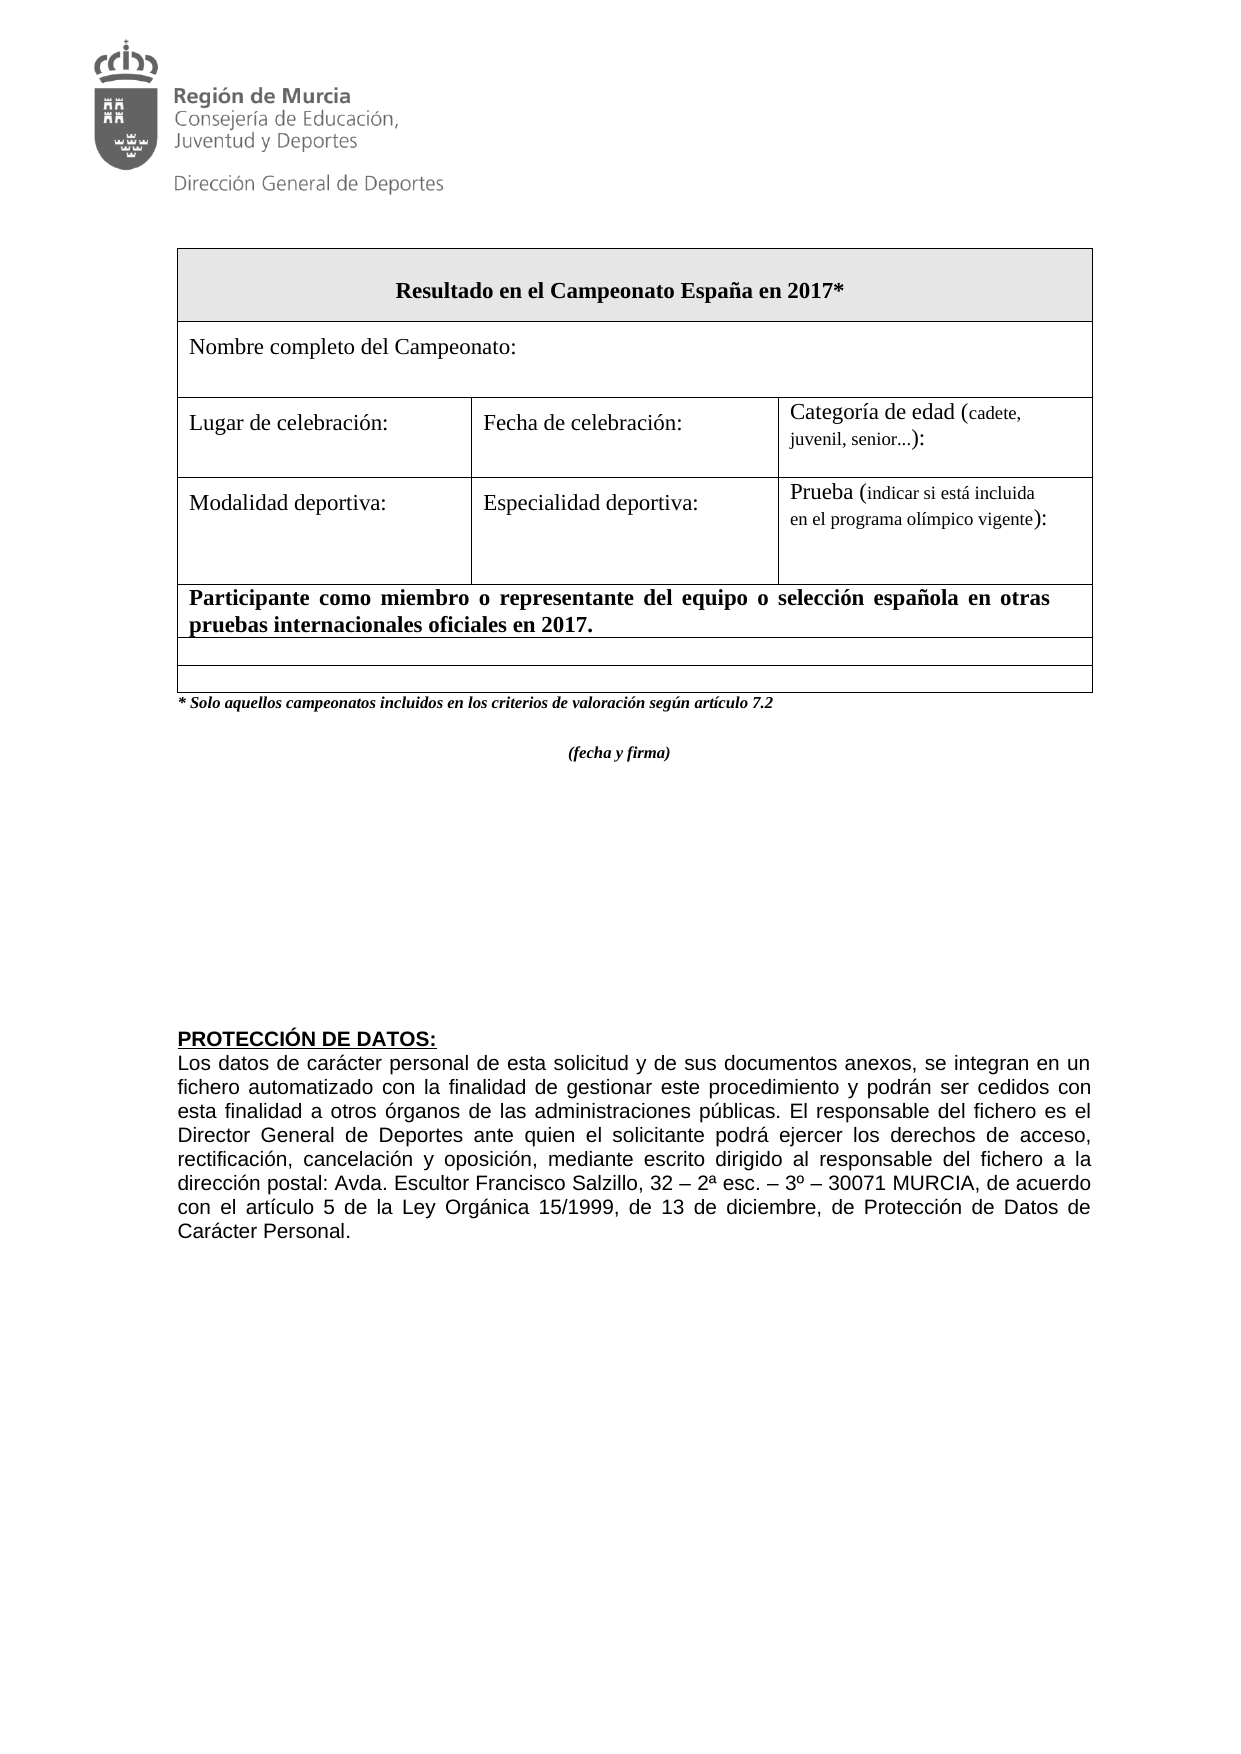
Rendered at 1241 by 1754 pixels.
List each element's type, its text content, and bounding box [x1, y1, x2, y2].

text (fecha y firma) [177, 725, 1063, 762]
table_cell Fecha de celebración: [472, 398, 778, 477]
table_cell [178, 638, 1092, 664]
table_cell Modalidad deportiva: [178, 478, 471, 583]
text * Solo aquellos campeonatos incluidos en los criterios de valoración según artículo 7.2 [177, 693, 1092, 712]
table_cell Resultado en el Campeonato España en 2017* [178, 249, 1092, 321]
table_cell Participante como miembro o representante del equipo o selección española en otras pruebas internacionales oficiales en 2017. [178, 585, 1092, 637]
table_cell Categoría de edad (cadete, juvenil, senior...): [779, 398, 1092, 477]
text PROTECCIÓN DE DATOS: [177, 1027, 1092, 1051]
table_cell Prueba (indicar si está incluida en el programa olímpico vigente): [779, 478, 1092, 583]
table_cell Especialidad deportiva: [472, 478, 778, 583]
picture [0, 0, 949, 248]
table_cell Nombre completo del Campeonato: [178, 322, 1092, 397]
text Los datos de carácter personal de esta solicitud y de sus documentos anexos, se integran en un fichero automatizado con la finalidad de gestionar este procedimiento y podrán ser cedidos con esta finalidad a otros órganos de las administraciones públicas. El responsable del fichero es el Director General de Deportes ante quien el solicitante podrá ejercer los derechos de acceso, rectificación, cancelación y oposición, mediante escrito dirigido al responsable del fichero a la dirección postal: Avda. Escultor Francisco Salzillo, 32 – 2ª esc. – 3º – 30071 MURCIA, de acuerdo con el artículo 5 de la Ley Orgánica 15/1999, de 13 de diciembre, de Protección de Datos de Carácter Personal. [177, 1051, 1092, 1242]
table_cell [178, 666, 1092, 692]
table_cell Lugar de celebración: [178, 398, 471, 477]
